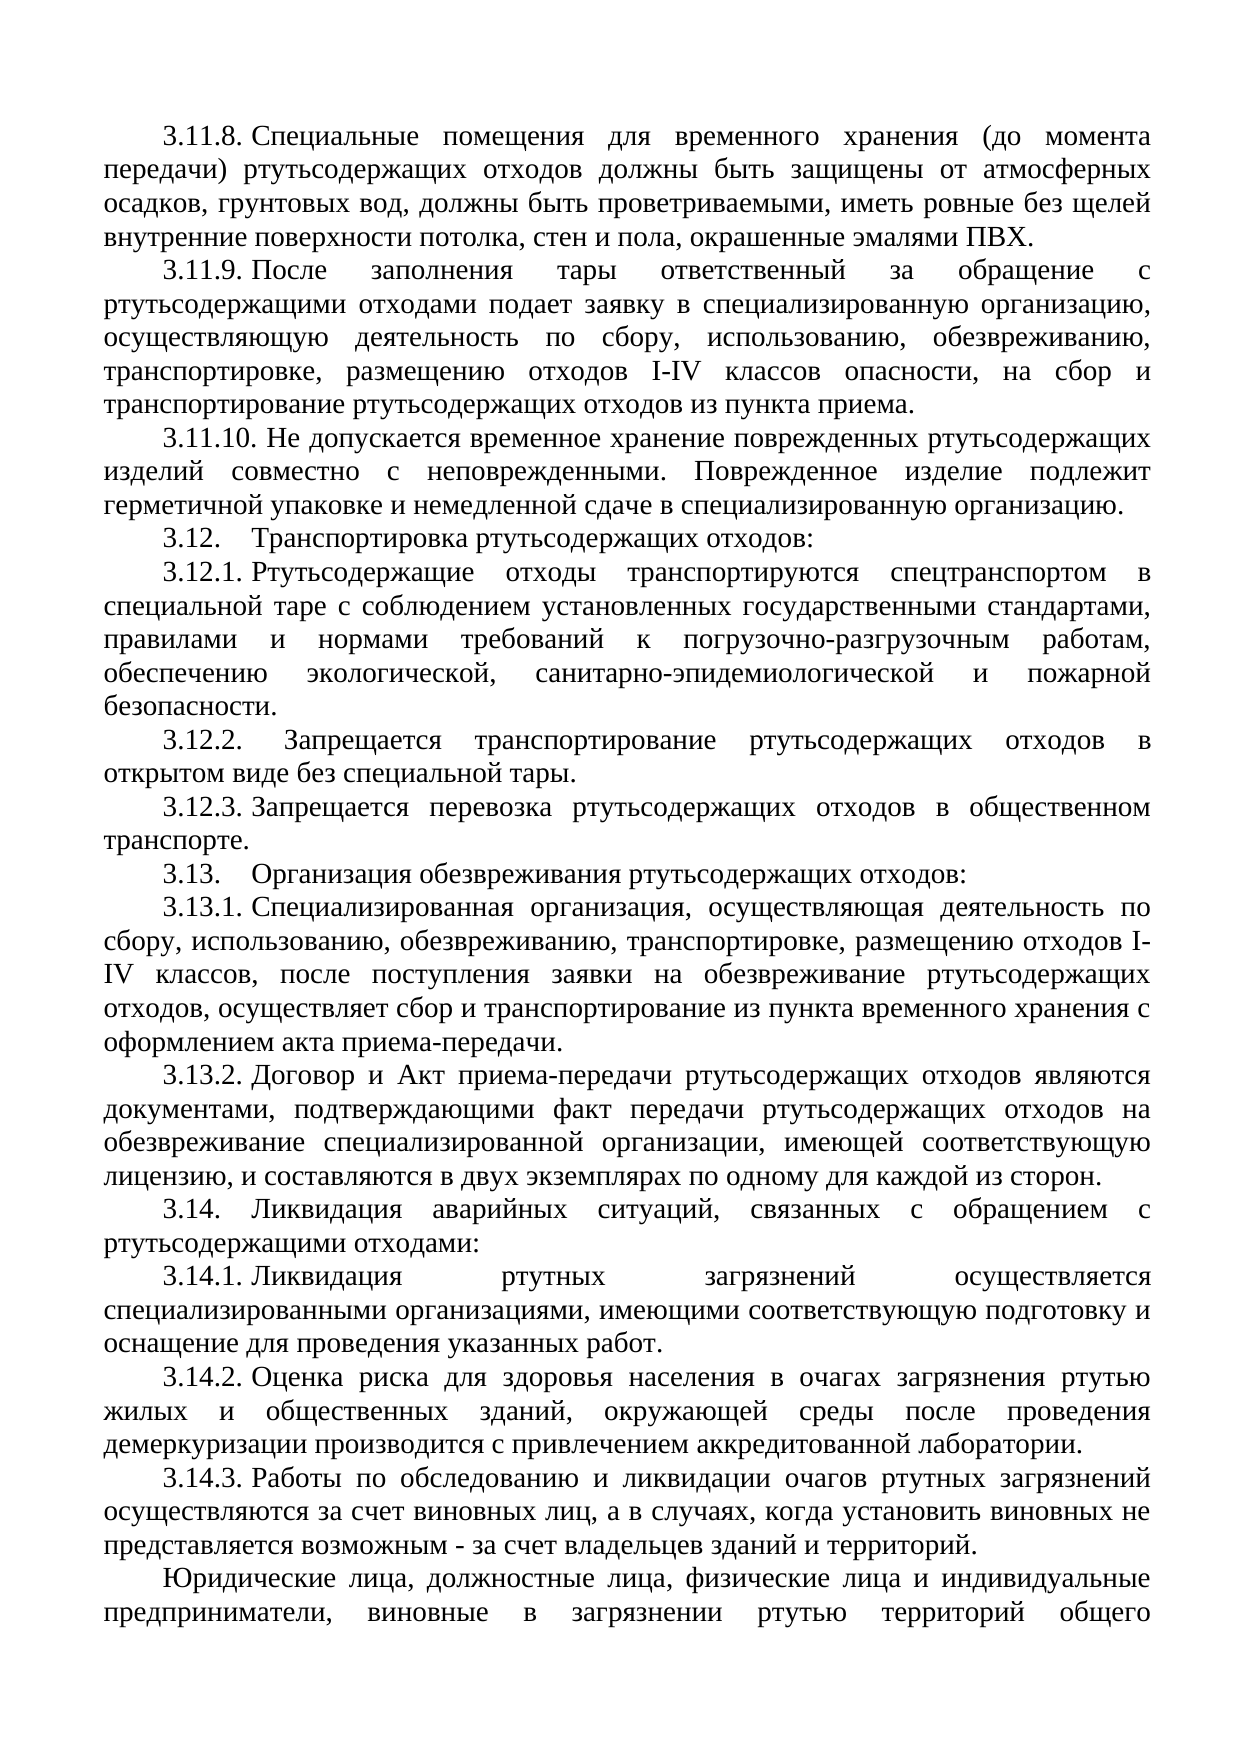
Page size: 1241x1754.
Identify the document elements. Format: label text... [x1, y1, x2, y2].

text 3.14. Ликвидация аварийных ситуаций, связанных с обращением с ртутьсодержащими отходами: [103, 1191, 1152, 1258]
text 3.12.2. Запрещается транспортирование ртутьсодержащих отходов в открытом виде без специальной тары. [103, 722, 1152, 789]
text 3.11.9. После заполнения тары ответственный за обращение с ртутьсодержащими отходами подает заявку в специализированную организацию, осуществляющую деятельность по сбору, использованию, обезвреживанию, транспортировке, размещению отходов I-IV классов опасности, на сбор и транспортирование ртутьсодержащих отходов из пункта приема. [103, 252, 1152, 420]
text 3.13. Организация обезвреживания ртутьсодержащих отходов: [103, 856, 1152, 889]
text 3.11.10. Не допускается временное хранение поврежденных ртутьсодержащих изделий совместно с неповрежденными. Поврежденное изделие подлежит герметичной упаковке и немедленной сдаче в специализированную организацию. [103, 420, 1152, 521]
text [103, 1560, 1152, 1627]
text 3.12.3. Запрещается перевозка ртутьсодержащих отходов в общественном транспорте. [103, 789, 1152, 856]
text 3.13.1. Специализированная организация, осуществляющая деятельность по сбору, использованию, обезвреживанию, транспортировке, размещению отходов I-IV классов, после поступления заявки на обезвреживание ртутьсодержащих отходов, осуществляет сбор и транспортирование из пункта временного хранения с оформлением акта приема-передачи. [103, 889, 1152, 1057]
text 3.13.2. Договор и Акт приема-передачи ртутьсодержащих отходов являются документами, подтверждающими факт передачи ртутьсодержащих отходов на обезвреживание специализированной организации, имеющей соответствующую лицензию, и составляются в двух экземплярах по одному для каждой из сторон. [103, 1057, 1152, 1191]
text 3.11.8. Специальные помещения для временного хранения (до момента передачи) ртутьсодержащих отходов должны быть защищены от атмосферных осадков, грунтовых вод, должны быть проветриваемыми, иметь ровные без щелей внутренние поверхности потолка, стен и пола, окрашенные эмалями ПВХ. [103, 118, 1152, 252]
text 3.14.1. Ликвидация ртутных загрязнений осуществляется специализированными организациями, имеющими соответствующую подготовку и оснащение для проведения указанных работ. [103, 1258, 1152, 1359]
text 3.12.1. Ртутьсодержащие отходы транспортируются спецтранспортом в специальной таре с соблюдением установленных государственными стандартами, правилами и нормами требований к погрузочно-разгрузочным работам, обеспечению экологической, санитарно-эпидемиологической и пожарной безопасности. [103, 554, 1152, 722]
text 3.12. Транспортировка ртутьсодержащих отходов: [103, 521, 1152, 554]
text 3.14.2. Оценка риска для здоровья населения в очагах загрязнения ртутью жилых и общественных зданий, окружающей среды после проведения демеркуризации производится с привлечением аккредитованной лаборатории. [103, 1359, 1152, 1460]
text 3.14.3. Работы по обследованию и ликвидации очагов ртутных загрязнений осуществляются за счет виновных лиц, а в случаях, когда установить виновных не представляется возможным - за счет владельцев зданий и территорий. [103, 1460, 1152, 1560]
